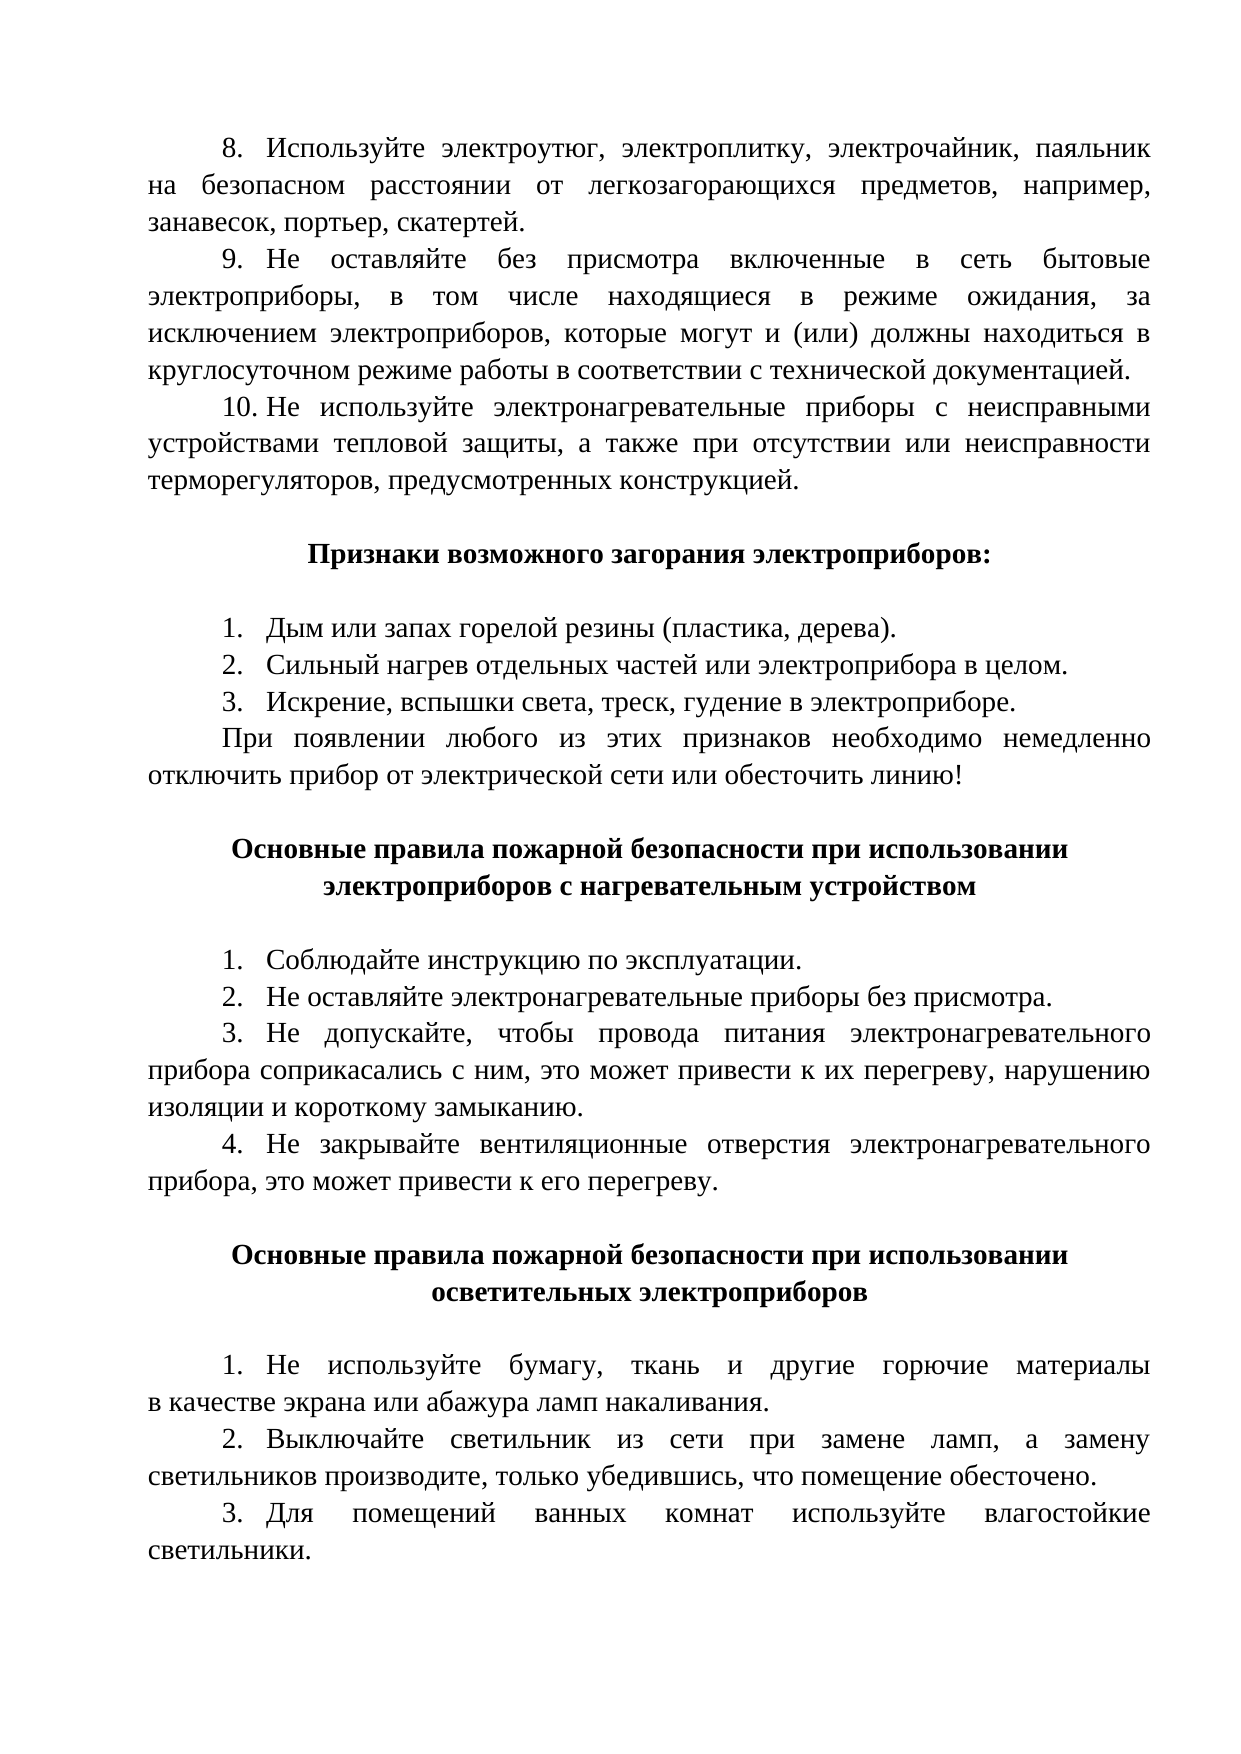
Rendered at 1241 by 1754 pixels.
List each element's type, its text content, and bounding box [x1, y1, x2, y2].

list 1. Соблюдайте инструкцию по эксплуатации. [148, 942, 1152, 975]
text 10. Не используйте электронагревательные приборы с неисправными устройствами тепловой защиты, а также при отсутствии или неисправности терморегуляторов, предусмотренных конструкцией. [148, 389, 1152, 496]
text Признаки возможного загорания электроприборов: [148, 536, 1152, 570]
list 3. Для помещений ванных комнат используйте влагостойкие светильники. [148, 1495, 1152, 1565]
list 2. Выключайте светильник из сети при замене ламп, а замену светильников производите, только убедившись, что помещение обесточено. [148, 1421, 1152, 1492]
text 3. Искрение, вспышки света, треск, гудение в электроприборе. [148, 684, 1152, 717]
list 2. Не оставляйте электронагревательные приборы без присмотра. [148, 979, 1152, 1012]
list 3. Не допускайте, чтобы провода питания электронагревательного прибора соприкасались с ним, это может привести к их перегреву, нарушению изоляции и короткому замыканию. [148, 1016, 1152, 1123]
text 2. Сильный нагрев отдельных частей или электроприбора в целом. [148, 647, 1152, 680]
list 4. Не закрывайте вентиляционные отверстия электронагревательного прибора, это может привести к его перегреву. [148, 1126, 1152, 1197]
text При появлении любого из этих признаков необходимо немедленно отключить прибор от электрической сети или обесточить линию! [148, 721, 1152, 791]
text 8. Используйте электроутюг, электроплитку, электрочайник, паяльник на безопасном расстоянии от легкозагорающихся предметов, например, занавесок, портьер, скатертей. [148, 131, 1152, 238]
text 9. Не оставляйте без присмотра включенные в сеть бытовые электроприборы, в том числе находящиеся в режиме ожидания, за исключением электроприборов, которые могут и (или) должны находиться в круглосуточном режиме работы в соответствии с технической документацией. [148, 241, 1152, 385]
list Основные правила пожарной безопасности при использовании осветительных электроприборов [148, 1237, 1152, 1307]
list 1. Не используйте бумагу, ткань и другие горючие материалы в качестве экрана или абажура ламп накаливания. [148, 1347, 1152, 1418]
list Основные правила пожарной безопасности при использовании электроприборов с нагревательным устройством [148, 831, 1152, 902]
text 1. Дым или запах горелой резины (пластика, дерева). [148, 610, 1152, 643]
